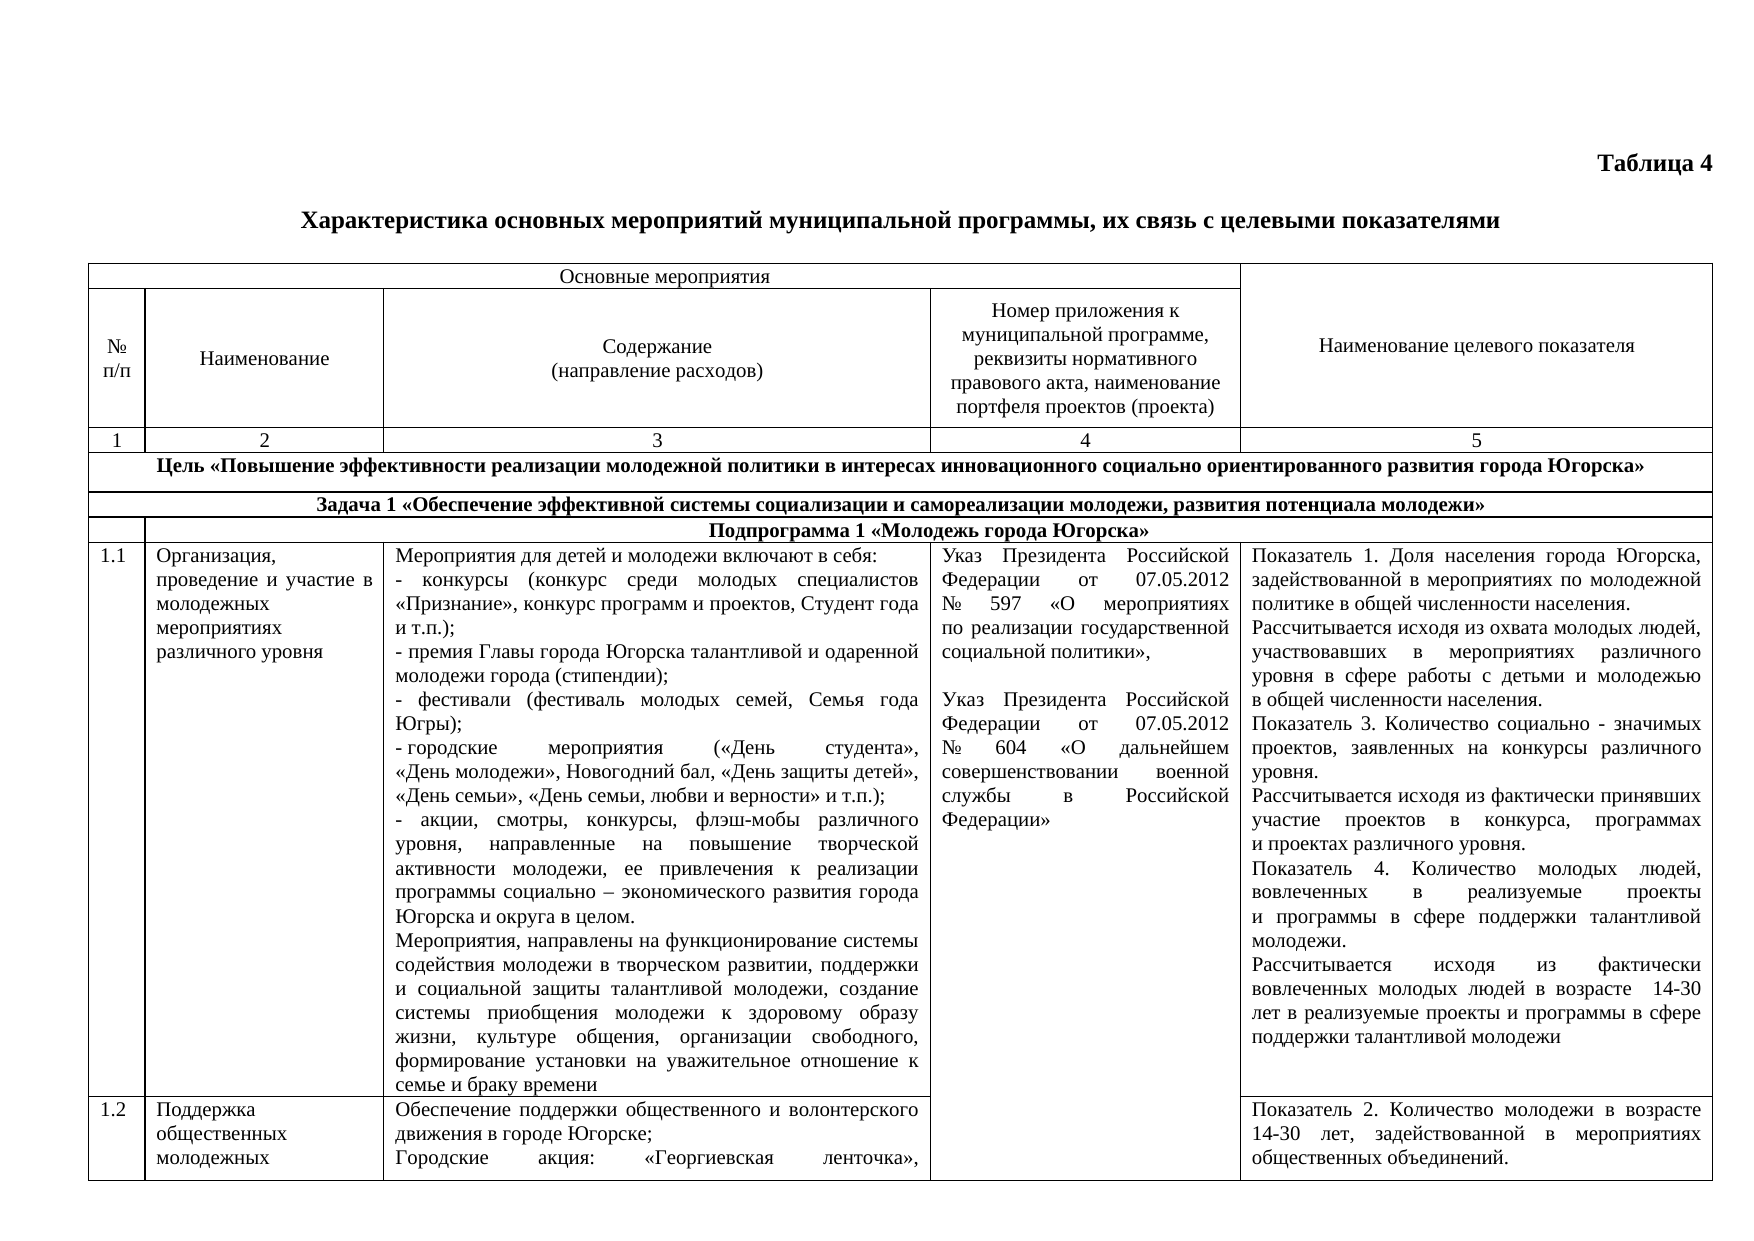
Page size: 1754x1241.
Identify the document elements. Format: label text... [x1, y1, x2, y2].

table_cell Цель «Повышение эффективности реализации молодежной политики в интересах инновационного социально ориентированного развития города Югорска» [89, 453, 1712, 491]
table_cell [1241, 1097, 1712, 1180]
text Таблица 4 [89, 148, 1713, 176]
table_header Наименование целевого показателя [1241, 264, 1712, 427]
table_cell Подпрограмма 1 «Молодежь города Югорска» [146, 518, 1712, 542]
table_cell Показатель 1. Доля населения города Югорска, задействованной в мероприятиях по молодежной политике в общей численности населения. Рассчитывается исходя из охвата молодых людей, участвовавших в мероприятиях различного уровня в сфере работы с детьми и молодежью в общей численности населения. Показатель 3. Количество социально - значимых проектов, заявленных на конкурсы различного уровня. Рассчитывается исходя из фактически принявших участие проектов в конкурса, программах и проектах различного уровня. Показатель 4. Количество молодых людей, вовлеченных в реализуемые проекты и программы в сфере поддержки талантливой молодежи. Рассчитывается исходя из фактически вовлеченных молодых людей в возрасте 14-30 лет в реализуемые проекты и программы в сфере поддержки талантливой молодежи [1241, 543, 1712, 1096]
table_cell 1 [89, 428, 144, 452]
table_cell Наименование [146, 289, 383, 427]
table_header Основные мероприятия [89, 264, 1240, 288]
table_cell 3 [384, 428, 930, 452]
table_cell 1.1 [89, 543, 144, 1096]
table_cell 4 [931, 428, 1240, 452]
table_cell 5 [1241, 428, 1712, 452]
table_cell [384, 1097, 930, 1180]
table_cell № п/п [89, 289, 144, 427]
table_cell Содержание (направление расходов) [384, 289, 930, 427]
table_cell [146, 1097, 383, 1180]
table_cell Задача 1 «Обеспечение эффективной системы социализации и самореализации молодежи, развития потенциала молодежи» [89, 493, 1712, 516]
table_cell Указ Президента Российской Федерации от 07.05.2012 № 597 «О мероприятиях по реализации государственной социальной политики», Указ Президента Российской Федерации от 07.05.2012 № 604 «О дальнейшем совершенствовании военной службы в Российской Федерации» [931, 543, 1240, 1180]
table_cell Организация, проведение и участие в молодежных мероприятиях различного уровня [146, 543, 383, 1096]
table_cell Номер приложения к муниципальной программе, реквизиты нормативного правового акта, наименование портфеля проектов (проекта) [931, 289, 1240, 427]
table_cell Мероприятия для детей и молодежи включают в себя: - конкурсы (конкурс среди молодых специалистов «Признание», конкурс программ и проектов, Студент года и т.п.); - премия Главы города Югорска талантливой и одаренной молодежи города (стипендии); - фестивали (фестиваль молодых семей, Семья года Югры); - городские мероприятия («День студента», «День молодежи», Новогодний бал, «День защиты детей», «День семьи», «День семьи, любви и верности» и т.п.); - акции, смотры, конкурсы, флэш-мобы различного уровня, направленные на повышение творческой активности молодежи, ее привлечения к реализации программы социально – экономического развития города Югорска и округа в целом. Мероприятия, направлены на функционирование системы содействия молодежи в творческом развитии, поддержки и социальной защиты талантливой молодежи, создание системы приобщения молодежи к здоровому образу жизни, культуре общения, организации свободного, формирование установки на уважительное отношение к семье и браку времени [384, 543, 930, 1096]
text Характеристика основных мероприятий муниципальной программы, их связь с целевыми показателями [89, 205, 1713, 234]
table_cell 2 [146, 428, 383, 452]
table_cell 1.2 [89, 1097, 144, 1180]
table_cell [89, 518, 144, 542]
